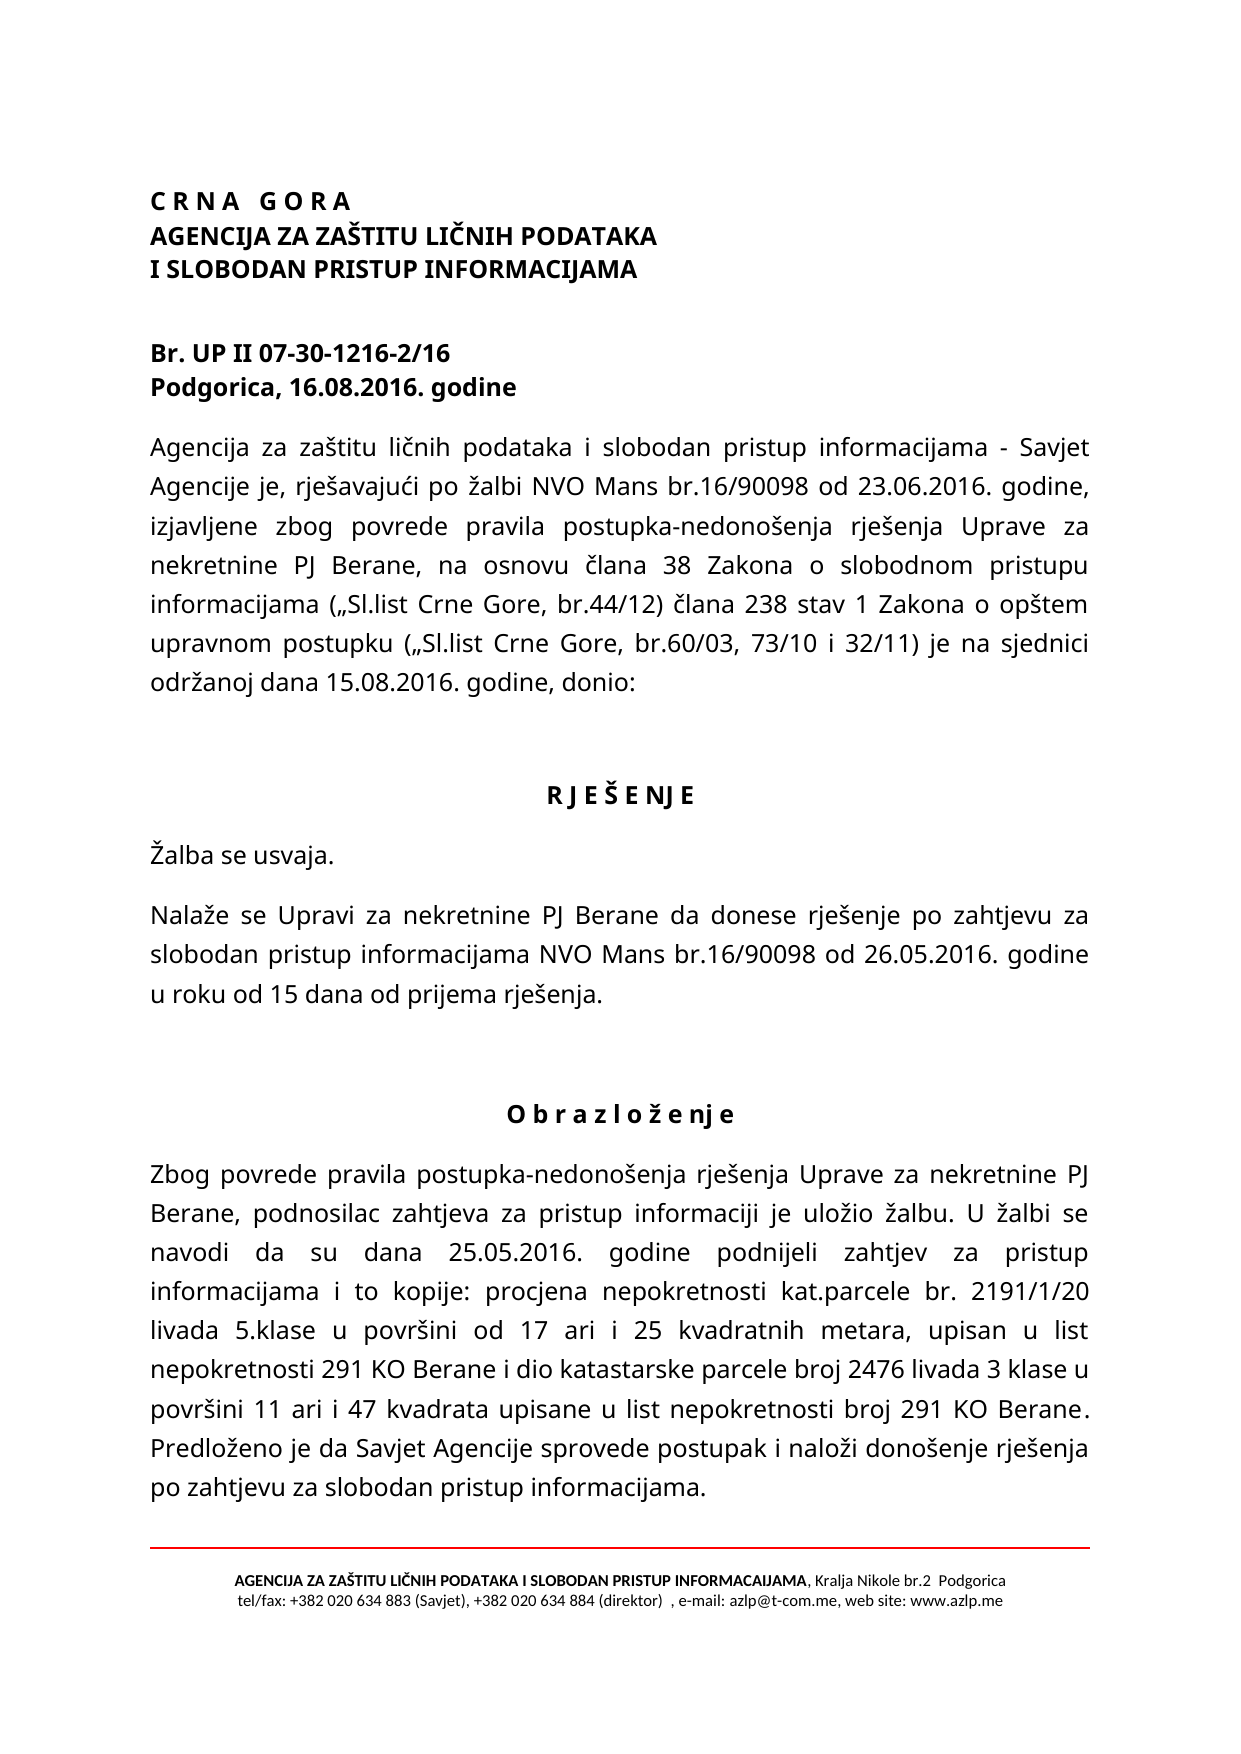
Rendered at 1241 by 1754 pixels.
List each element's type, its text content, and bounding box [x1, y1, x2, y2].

text Podgorica, 16.08.2016. godine [150, 370, 1090, 404]
text I SLOBODAN PRISTUP INFORMACIJAMA [150, 252, 1090, 286]
text Žalba se usvaja. [150, 838, 1090, 872]
text Zbog povrede pravila postupka-nedonošenja rješenja Uprave za nekretnine PJ Berane, podnosilac zahtjeva za pristup informaciji je uložio žalbu. U žalbi se navodi da su dana 25.05.2016. godine podnijeli zahtjev za pristup informacijama i to kopije: procjena nepokretnosti kat.parcele br. 2191/1/20 livada 5.klase u površini od 17 ari i 25 kvadratnih metara, upisan u list nepokretnosti 291 KO Berane i dio katastarske parcele broj 2476 livada 3 klase u površini 11 ari i 47 kvadrata upisane u list nepokretnosti broj 291 KO Berane. Predloženo je da Savjet Agencije sprovede postupak i naloži donošenje rješenja po zahtjevu za slobodan pristup informacijama. [150, 1156, 1090, 1504]
text C R N A G O R A [150, 184, 1090, 218]
text R J E Š E NJ E [150, 778, 1090, 812]
text O b r a z l o ž e nj e [150, 1096, 1090, 1130]
text AGENCIJA ZA ZAŠTITU LIČNIH PODATAKA [150, 218, 1090, 252]
text Agencija za zaštitu ličnih podataka i slobodan pristup informacijama - Savjet Agencije je, rješavajući po žalbi NVO Mans br.16/90098 od 23.06.2016. godine, izjavljene zbog povrede pravila postupka-nedonošenja rješenja Uprave za nekretnine PJ Berane, na osnovu člana 38 Zakona o slobodnom pristupu informacijama („Sl.list Crne Gore, br.44/12) člana 238 stav 1 Zakona o opštem upravnom postupku („Sl.list Crne Gore, br.60/03, 73/10 i 32/11) je na sjednici održanoj dana 15.08.2016. godine, donio: [150, 430, 1090, 699]
text Br. UP II 07-30-1216-2/16 [150, 336, 1090, 370]
text Nalaže se Upravi za nekretnine PJ Berane da donese rješenje po zahtjevu za slobodan pristup informacijama NVO Mans br.16/90098 od 26.05.2016. godine u roku od 15 dana od prijema rješenja. [150, 898, 1090, 1010]
